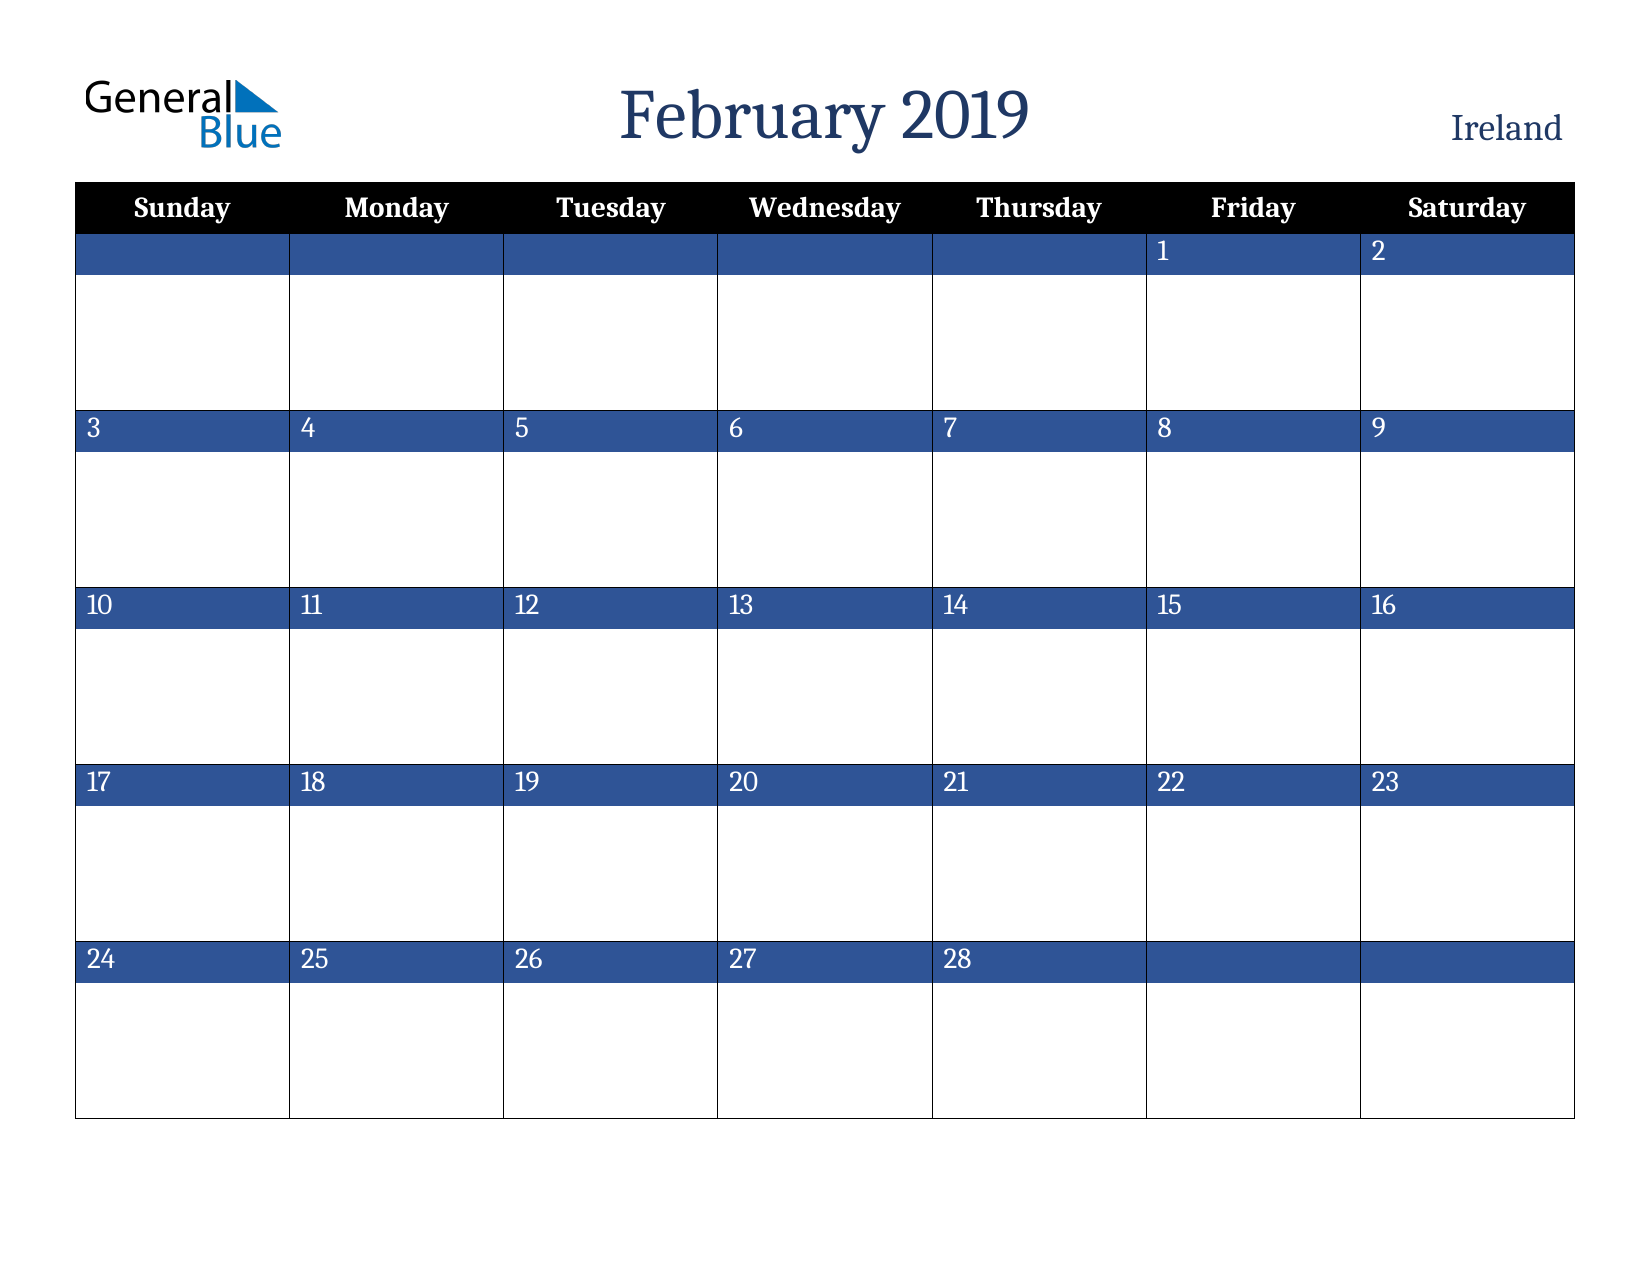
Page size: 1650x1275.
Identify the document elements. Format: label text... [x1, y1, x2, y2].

table_cell [76, 452, 289, 587]
table_cell [718, 234, 932, 275]
table_cell 7 [933, 411, 1146, 452]
table_cell 5 [504, 411, 717, 452]
table_cell [290, 275, 503, 410]
table_cell 13 [718, 588, 932, 629]
table_cell [290, 983, 503, 1118]
table_cell [1147, 983, 1360, 1118]
table_cell [718, 629, 932, 764]
table_cell Wednesday [718, 183, 932, 233]
table_cell [933, 806, 1146, 941]
table_cell 12 [504, 588, 717, 629]
table_cell 25 [290, 942, 503, 983]
table_cell 28 [933, 942, 1146, 983]
table_cell 10 [76, 588, 289, 629]
table_cell 8 [1147, 411, 1360, 452]
table_cell [933, 275, 1146, 410]
table_cell [1361, 275, 1574, 410]
table_cell [290, 234, 503, 275]
table_cell [1361, 452, 1574, 587]
picture [86, 80, 281, 148]
table_cell 18 [290, 765, 503, 806]
table_cell [76, 275, 289, 410]
table_cell 26 [504, 942, 717, 983]
table_cell [76, 629, 289, 764]
table_cell [718, 275, 932, 410]
table_cell [1361, 806, 1574, 941]
table_cell 22 [1147, 765, 1360, 806]
table_cell 24 [76, 942, 289, 983]
table_cell 3 [76, 411, 289, 452]
table_cell 19 [504, 765, 717, 806]
table_cell [1361, 942, 1574, 983]
table_cell 9 [1361, 411, 1574, 452]
table_cell [1361, 629, 1574, 764]
table_cell [76, 983, 289, 1118]
table_cell Sunday [76, 183, 289, 233]
table_cell [504, 275, 717, 410]
table_cell [504, 452, 717, 587]
table_cell [504, 234, 717, 275]
table_cell Thursday [933, 183, 1146, 233]
table_cell [1147, 629, 1360, 764]
table_cell [718, 983, 932, 1118]
table_cell 20 [718, 765, 932, 806]
table_cell Monday [290, 183, 503, 233]
table_cell [504, 629, 717, 764]
table_cell 1 [1147, 234, 1360, 275]
table_cell 21 [933, 765, 1146, 806]
table_cell [504, 983, 717, 1118]
table_cell [1147, 942, 1360, 983]
table_cell [290, 452, 503, 587]
table_cell [1361, 983, 1574, 1118]
table_cell [933, 629, 1146, 764]
table_cell Tuesday [504, 183, 717, 233]
table_cell 6 [718, 411, 932, 452]
table_cell 15 [1147, 588, 1360, 629]
table_cell [504, 806, 717, 941]
table_cell [718, 452, 932, 587]
table_cell [933, 234, 1146, 275]
table_cell [933, 983, 1146, 1118]
table_cell 4 [290, 411, 503, 452]
table_cell 27 [718, 942, 932, 983]
table_header [76, 75, 503, 182]
table_cell [1147, 452, 1360, 587]
table_cell 11 [290, 588, 503, 629]
table_header Ireland [1146, 75, 1574, 182]
table_cell [1147, 275, 1360, 410]
table_cell [76, 234, 289, 275]
table_cell Saturday [1361, 183, 1574, 233]
table_cell 14 [933, 588, 1146, 629]
table_header February 2019 [504, 75, 1146, 182]
table_cell 16 [1361, 588, 1574, 629]
table_cell [1147, 806, 1360, 941]
table_cell [76, 806, 289, 941]
table_cell [933, 452, 1146, 587]
table_cell 17 [76, 765, 289, 806]
table_cell [718, 806, 932, 941]
table_cell [290, 806, 503, 941]
table_cell [290, 629, 503, 764]
table_cell 2 [1361, 234, 1574, 275]
table_cell Friday [1147, 183, 1360, 233]
table_cell 23 [1361, 765, 1574, 806]
